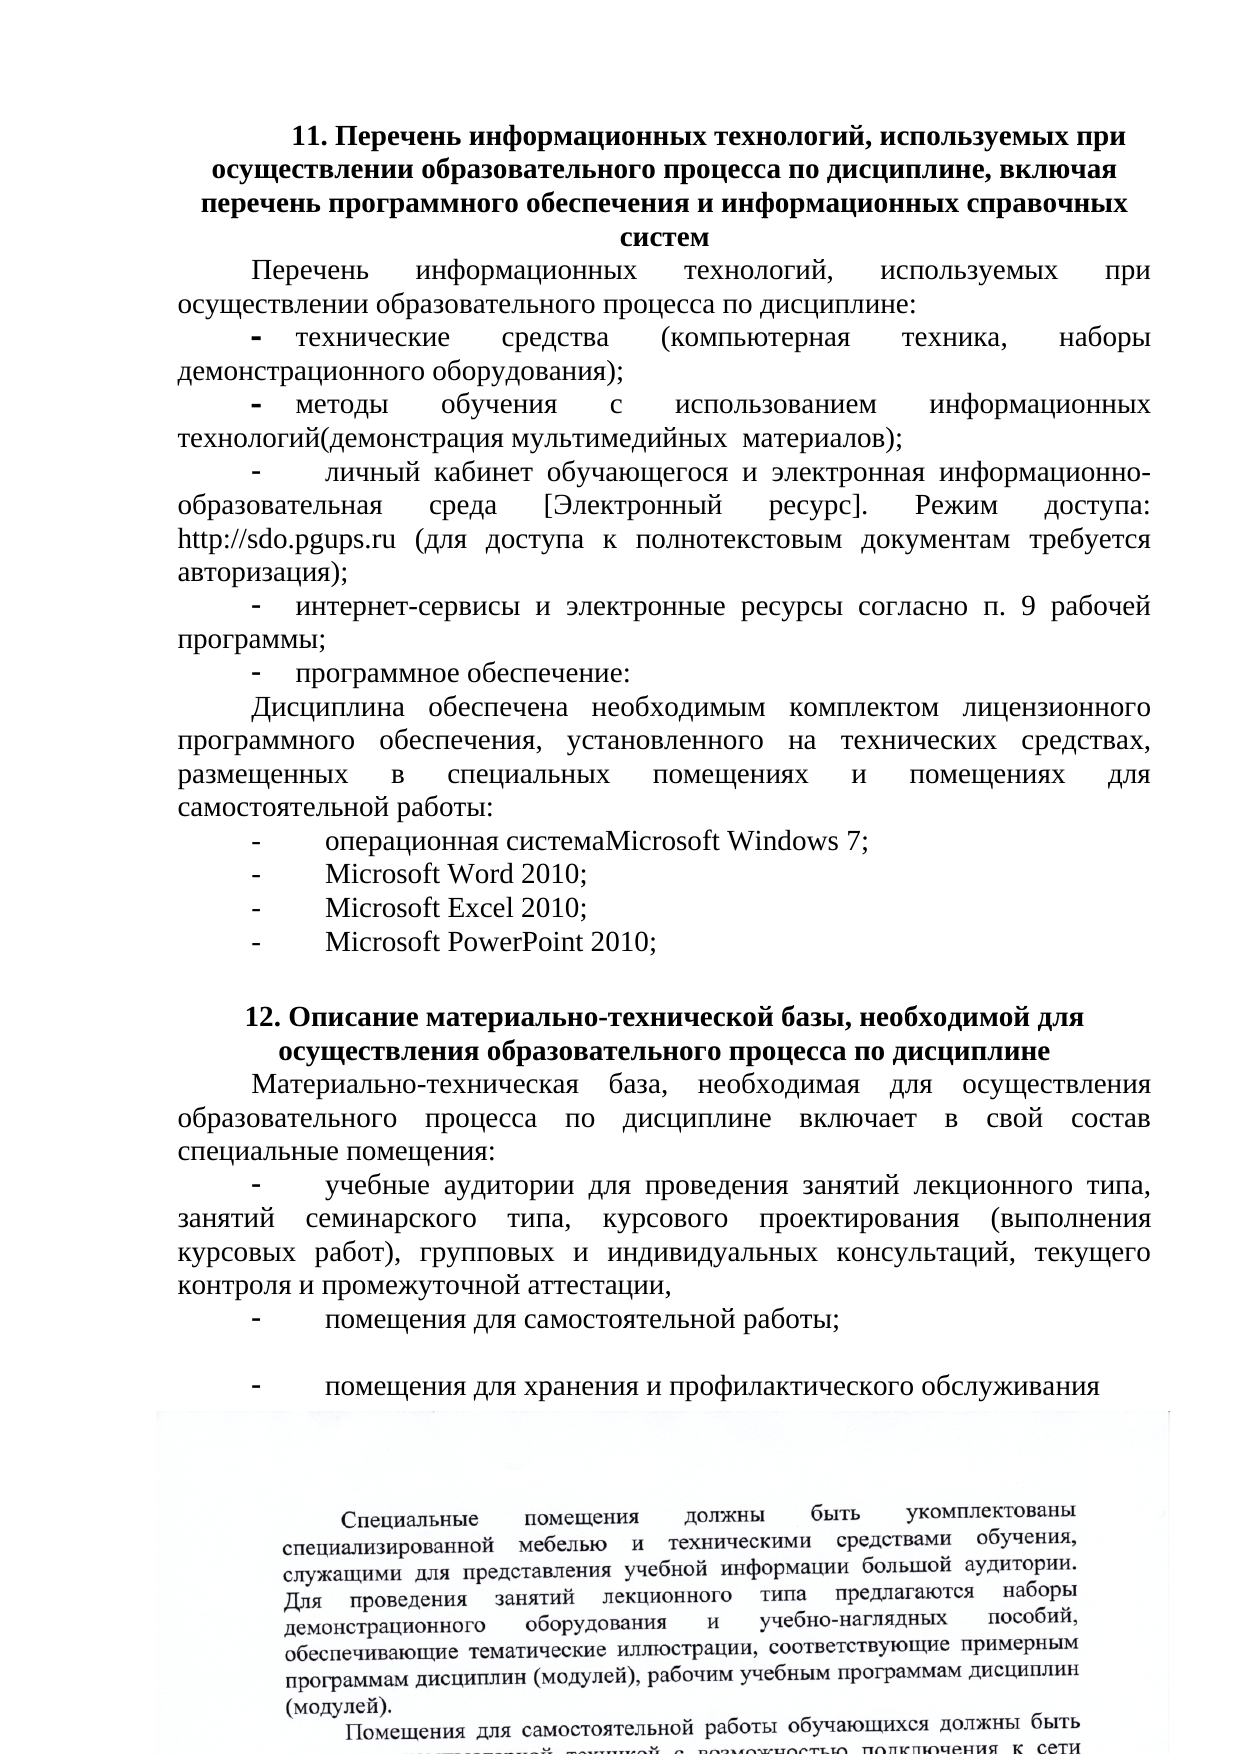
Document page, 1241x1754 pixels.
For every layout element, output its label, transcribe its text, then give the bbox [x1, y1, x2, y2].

list помещения для самостоятельной работы; [177, 1301, 1152, 1335]
text Перечень информационных технологий, используемых при осуществлении образовательного процесса по дисциплине: [177, 252, 1152, 319]
list операционная системаMicrosoft Windows 7; [177, 823, 1152, 857]
list технические средства (компьютерная техника, наборы демонстрационного оборудования); [177, 319, 1152, 387]
list Microsoft Word 2010; [177, 857, 1152, 890]
text Материально-техническая база, необходимая для осуществления образовательного процесса по дисциплине включает в свой состав специальные помещения: [177, 1066, 1152, 1167]
list интернет-сервисы и электронные ресурсы согласно п. 9 рабочей программы; [177, 588, 1152, 655]
text 12. Описание материально-технической базы, необходимой для осуществления образовательного процесса по дисциплине [177, 999, 1152, 1066]
list личный кабинет обучающегося и электронная информационно-образовательная среда [Электронный ресурс]. Режим доступа: http://sdo.pgups.ru (для доступа к полнотекстовым документам требуется авторизация); [177, 454, 1152, 588]
list помещения для хранения и профилактического обслуживания [177, 1368, 1152, 1402]
list учебные аудитории для проведения занятий лекционного типа, занятий семинарского типа, курсового проектирования (выполнения курсовых работ), групповых и индивидуальных консультаций, текущего контроля и промежуточной аттестации, [177, 1167, 1152, 1301]
picture [156, 1411, 1171, 1754]
list Microsoft PowerPoint 2010; [177, 924, 1152, 957]
list программное обеспечение: [177, 655, 1152, 689]
text Дисциплина обеспечена необходимым комплектом лицензионного программного обеспечения, установленного на технических средствах, размещенных в специальных помещениях и помещениях для самостоятельной работы: [177, 689, 1152, 823]
text 11. Перечень информационных технологий, используемых при осуществлении образовательного процесса по дисциплине, включая перечень программного обеспечения и информационных справочных систем [177, 118, 1152, 252]
list Microsoft Excel 2010; [177, 890, 1152, 924]
list методы обучения с использованием информационных технологий(демонстрация мультимедийных материалов); [177, 387, 1152, 454]
